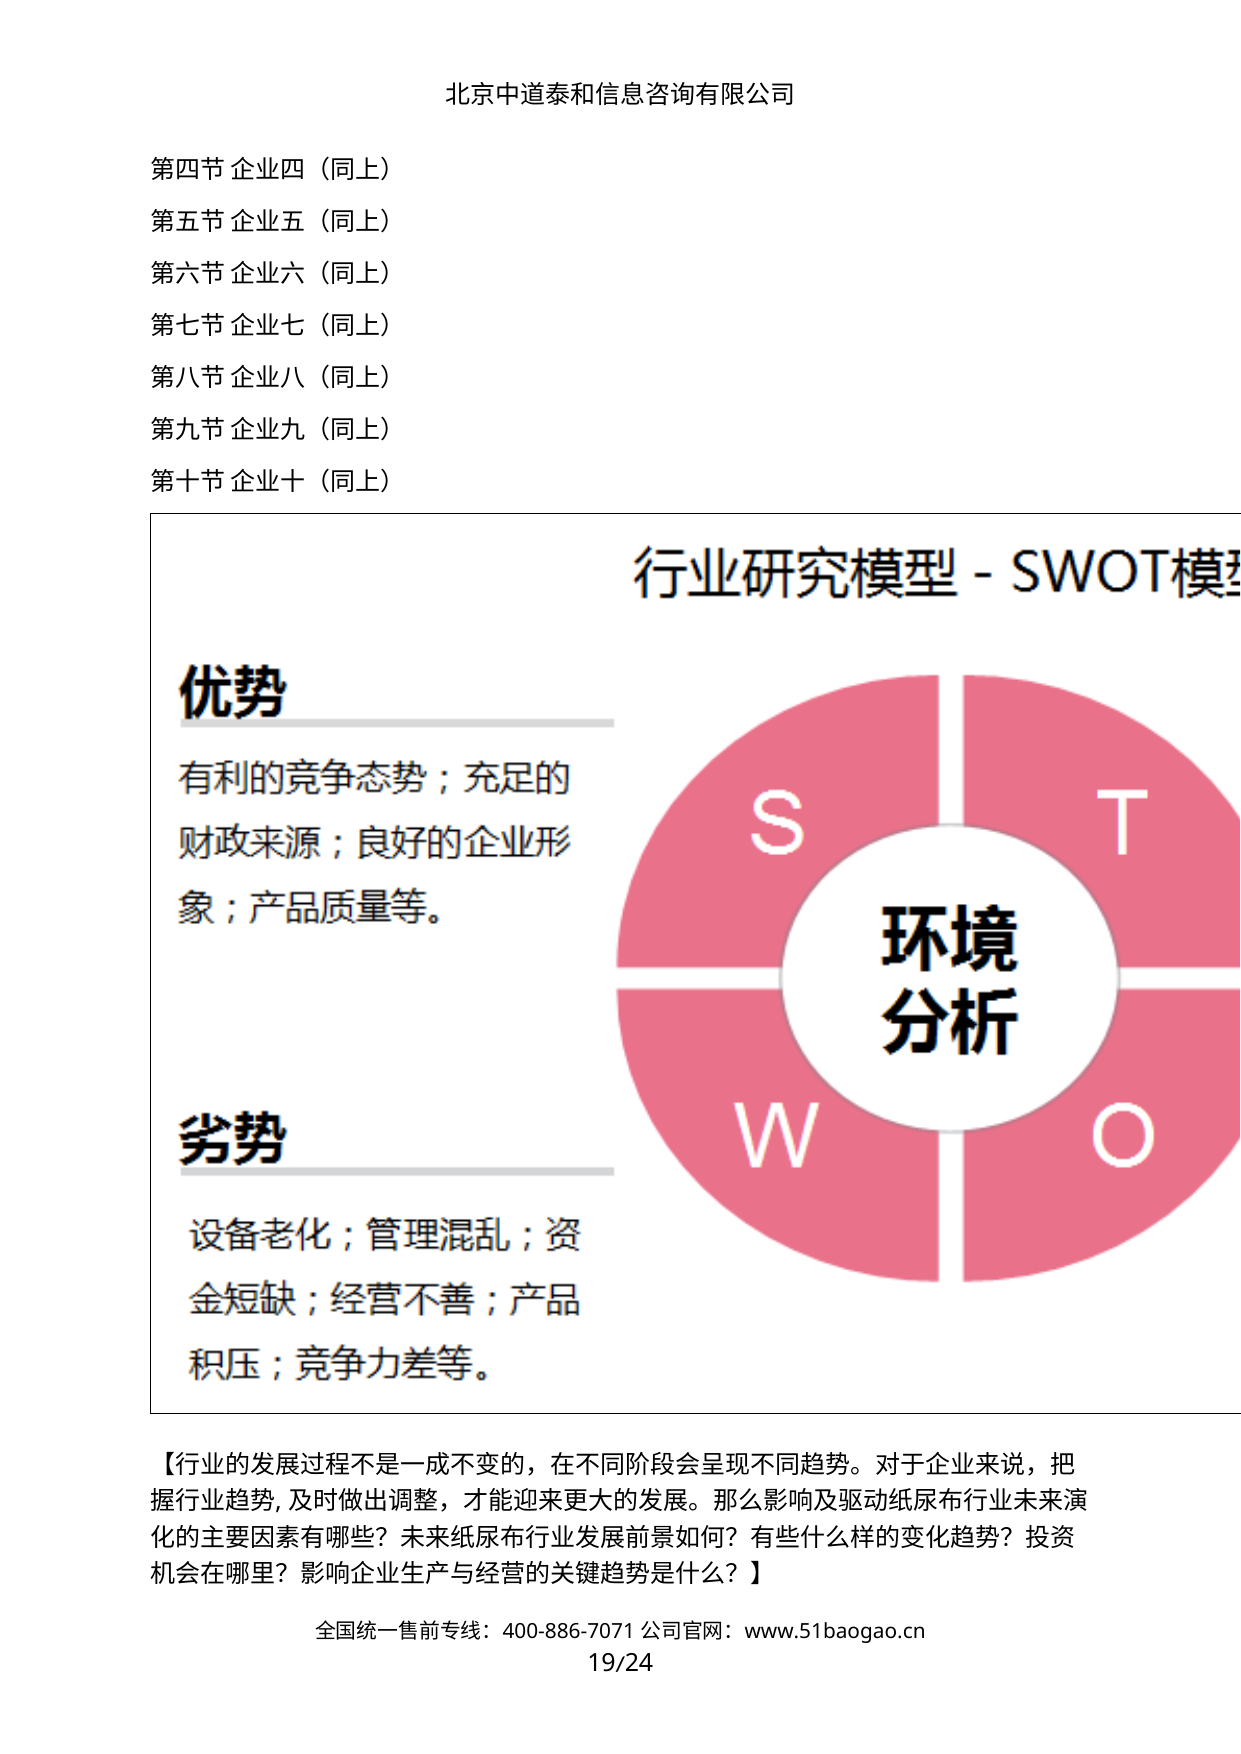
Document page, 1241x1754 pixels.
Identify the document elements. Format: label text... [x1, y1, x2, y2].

text 第四节 企业四（同上） [150, 150, 1090, 186]
text 第五节 企业五（同上） [150, 202, 1090, 238]
text 第十节 企业十（同上） [150, 461, 1090, 497]
text 第九节 企业九（同上） [150, 409, 1090, 446]
text 第八节 企业八（同上） [150, 357, 1090, 394]
text 第六节 企业六（同上） [150, 254, 1090, 290]
text 【行业的发展过程不是一成不变的，在不同阶段会呈现不同趋势。对于企业来说，把握行业趋势, 及时做出调整，才能迎来更大的发展。那么影响及驱动纸尿布行业未来演化的主要因素有哪些？未来纸尿布行业发展前景如何？有些什么样的变化趋势？投资机会在哪里？影响企业生产与经营的关键趋势是什么？】 [150, 1444, 1090, 1589]
text 第七节 企业七（同上） [150, 306, 1090, 342]
picture [151, 514, 1241, 1413]
